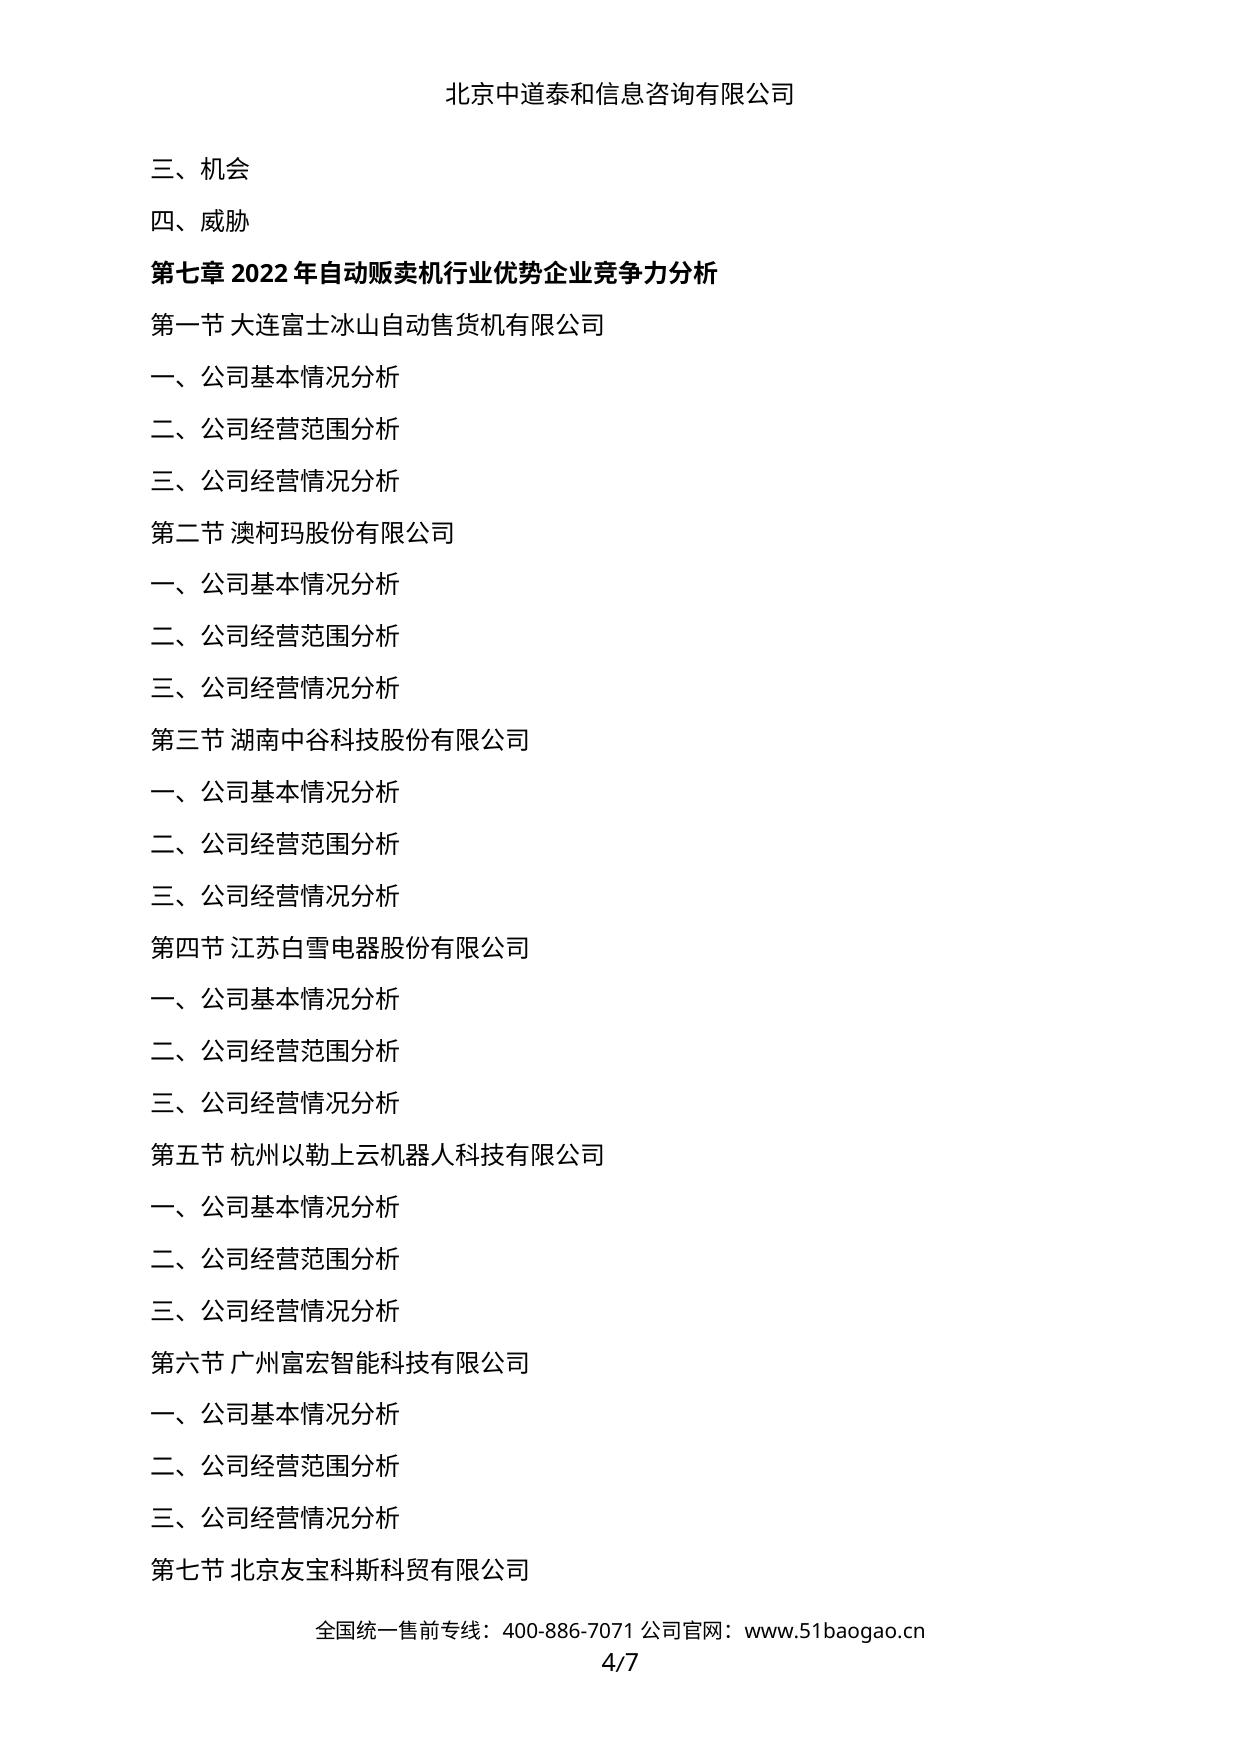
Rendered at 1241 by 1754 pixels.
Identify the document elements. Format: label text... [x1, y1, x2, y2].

text 二、公司经营范围分析 [150, 617, 1090, 653]
text 第一节 大连富士冰山自动售货机有限公司 [150, 306, 1090, 342]
text 三、机会 [150, 150, 1090, 186]
text 第四节 江苏白雪电器股份有限公司 [150, 928, 1090, 964]
text 四、威胁 [150, 202, 1090, 238]
text 二、公司经营范围分析 [150, 1032, 1090, 1068]
text 一、公司基本情况分析 [150, 772, 1090, 809]
text 三、公司经营情况分析 [150, 461, 1090, 497]
text 一、公司基本情况分析 [150, 1395, 1090, 1431]
text 二、公司经营范围分析 [150, 1239, 1090, 1276]
text 一、公司基本情况分析 [150, 565, 1090, 601]
text 第七章 2022年自动贩卖机行业优势企业竞争力分析 [150, 254, 1090, 290]
text 二、公司经营范围分析 [150, 1447, 1090, 1483]
text 二、公司经营范围分析 [150, 824, 1090, 861]
text 三、公司经营情况分析 [150, 1499, 1090, 1535]
text 一、公司基本情况分析 [150, 1187, 1090, 1224]
text 三、公司经营情况分析 [150, 669, 1090, 705]
text 第五节 杭州以勒上云机器人科技有限公司 [150, 1136, 1090, 1172]
text 第七节 北京友宝科斯科贸有限公司 [150, 1551, 1090, 1587]
text 三、公司经营情况分析 [150, 1291, 1090, 1327]
text 二、公司经营范围分析 [150, 409, 1090, 446]
text 一、公司基本情况分析 [150, 980, 1090, 1016]
text 第二节 澳柯玛股份有限公司 [150, 513, 1090, 549]
text 三、公司经营情况分析 [150, 876, 1090, 912]
text 一、公司基本情况分析 [150, 357, 1090, 394]
text 第六节 广州富宏智能科技有限公司 [150, 1343, 1090, 1379]
text 第三节 湖南中谷科技股份有限公司 [150, 721, 1090, 757]
text 三、公司经营情况分析 [150, 1084, 1090, 1120]
